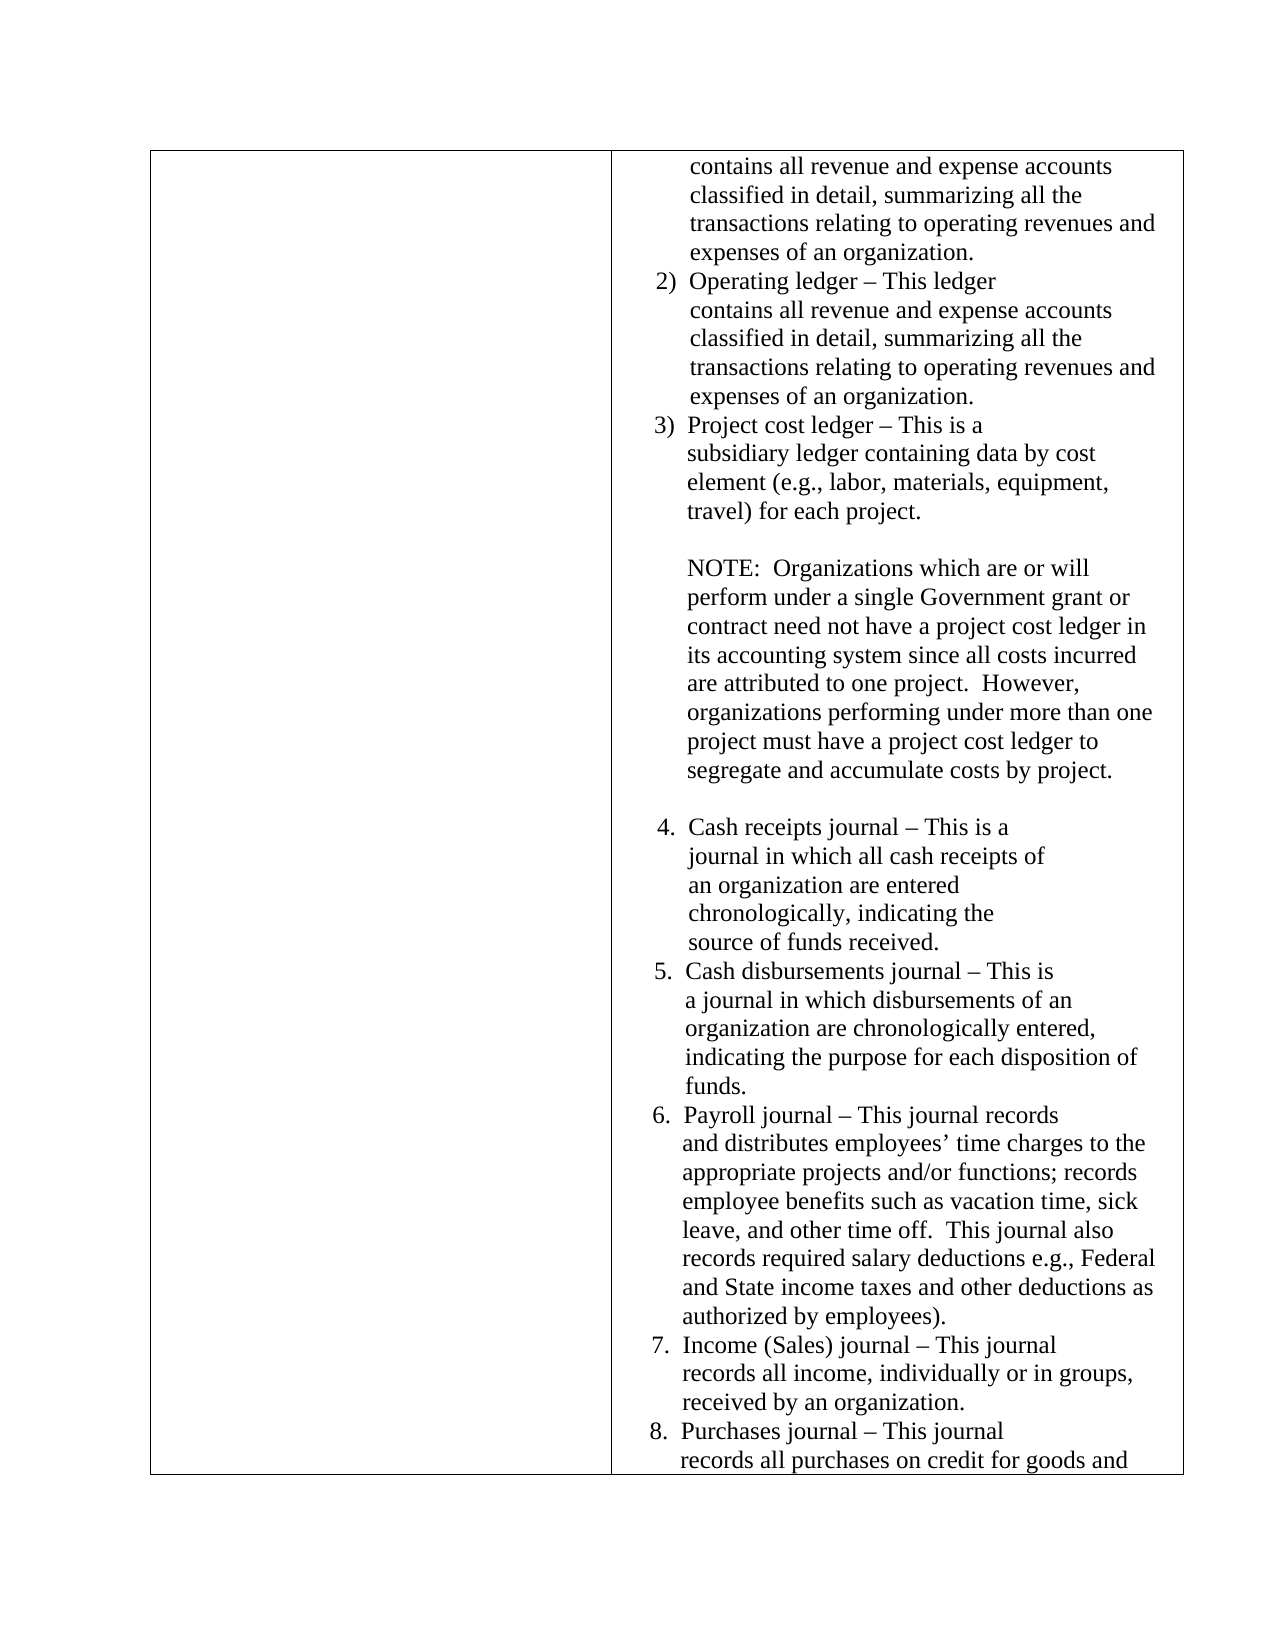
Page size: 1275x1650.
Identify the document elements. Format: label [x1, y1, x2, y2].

table_cell [151, 151, 611, 1473]
table_cell [612, 151, 1183, 1473]
